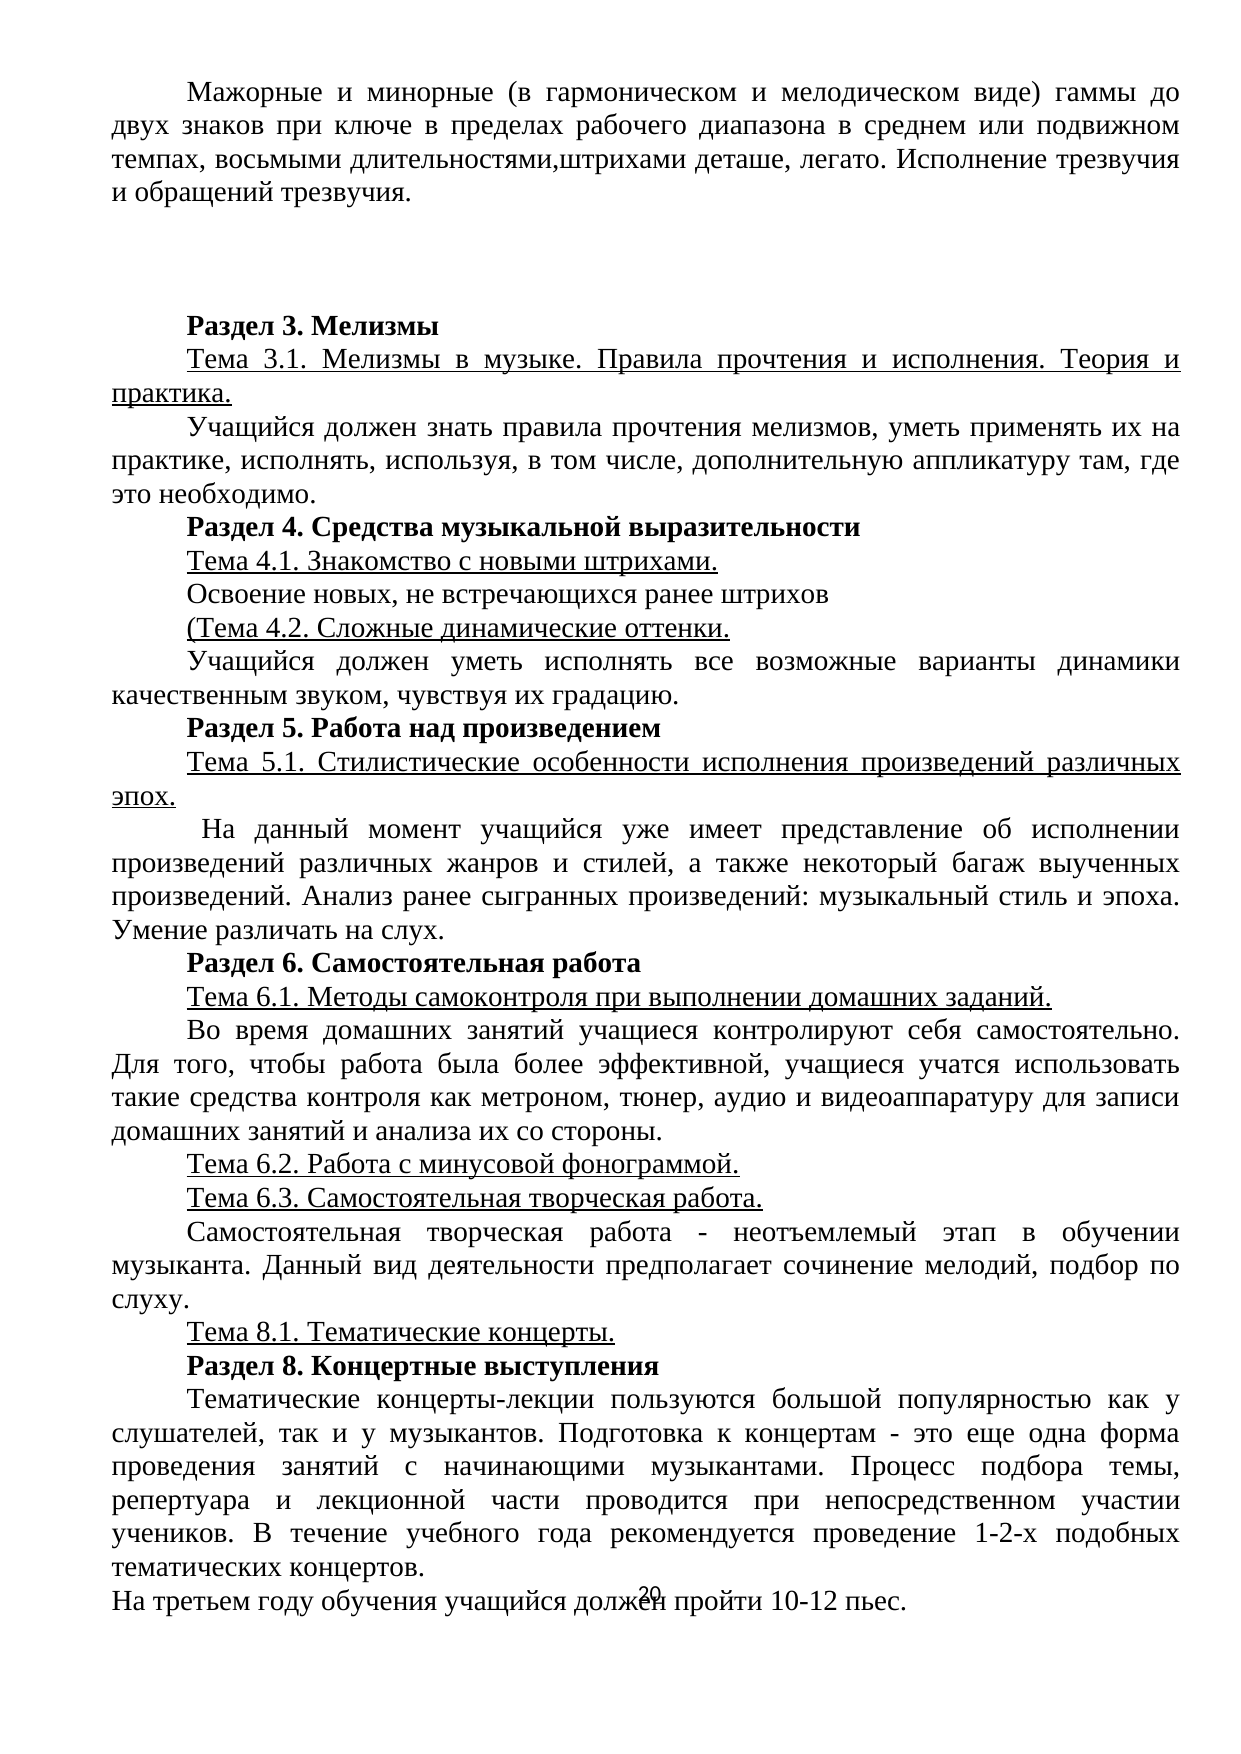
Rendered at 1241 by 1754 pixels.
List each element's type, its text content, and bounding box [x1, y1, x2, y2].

text Раздел 6. Самостоятельная работа [111, 945, 1181, 979]
text Тема 6.3. Самостоятельная творческая работа. [111, 1180, 1181, 1214]
text Мажорные и минорные (в гармоническом и мелодическом виде) гаммы до двух знаков при ключе в пределах рабочего диапазона в среднем или подвижном темпах, восьмыми длительностями,штрихами деташе, легато. Исполнение трезвучия и обращений трезвучия. [111, 74, 1181, 208]
text Раздел 3. Мелизмы [111, 308, 1181, 342]
text Тема 6.1. Методы самоконтроля при выполнении домашних заданий. [111, 979, 1181, 1012]
text Учащийся должен уметь исполнять все возможные варианты динамики качественным звуком, чувствуя их градацию. [111, 643, 1181, 711]
text Тема 3.1. Мелизмы в музыке. Правила прочтения и исполнения. Теория и практика. [111, 342, 1181, 409]
text Во время домашних занятий учащиеся контролируют себя самостоятельно. Для того, чтобы работа была более эффективной, учащиеся учатся использовать такие средства контроля как метроном, тюнер, аудио и видеоаппаратуру для записи домашних занятий и анализа их со стороны. [111, 1012, 1181, 1147]
text Тема 6.2. Работа с минусовой фонограммой. [111, 1147, 1181, 1180]
text Тема 5.1. Стилистические особенности исполнения произведений различных эпох. [111, 744, 1181, 811]
text Раздел 5. Работа над произведением [111, 711, 1181, 744]
text Тематические концерты-лекции пользуются большой популярностью как у слушателей, так и у музыкантов. Подготовка к концертам - это еще одна форма проведения занятий с начинающими музыкантами. Процесс подбора темы, репертуара и лекционной части проводится при непосредственном участии учеников. В течение учебного года рекомендуется проведение 1-2-х подобных тематических концертов. [111, 1381, 1181, 1583]
text Самостоятельная творческая работа - неотъемлемый этап в обучении музыканта. Данный вид деятельности предполагает сочинение мелодий, подбор по слуху. [111, 1214, 1181, 1314]
text Учащийся должен знать правила прочтения мелизмов, уметь применять их на практике, исполнять, используя, в том числе, дополнительную аппликатуру там, где это необходимо. [111, 409, 1181, 509]
text (Тема 4.2. Сложные динамические оттенки. [111, 610, 1181, 643]
text На данный момент учащийся уже имеет представление об исполнении произведений различных жанров и стилей, а также некоторый багаж выученных произведений. Анализ ранее сыгранных произведений: музыкальный стиль и эпоха. Умение различать на слух. [111, 811, 1181, 945]
text Раздел 8. Концертные выступления [111, 1348, 1181, 1381]
text Освоение новых, не встречающихся ранее штрихов [111, 576, 1181, 610]
text Раздел 4. Средства музыкальной выразительности [111, 509, 1181, 543]
text Тема 8.1. Тематические концерты. [111, 1314, 1181, 1348]
text Тема 4.1. Знакомство с новыми штрихами. [111, 543, 1181, 576]
text На третьем году обучения учащийся должен пройти 10-12 пьес. [111, 1583, 1181, 1616]
